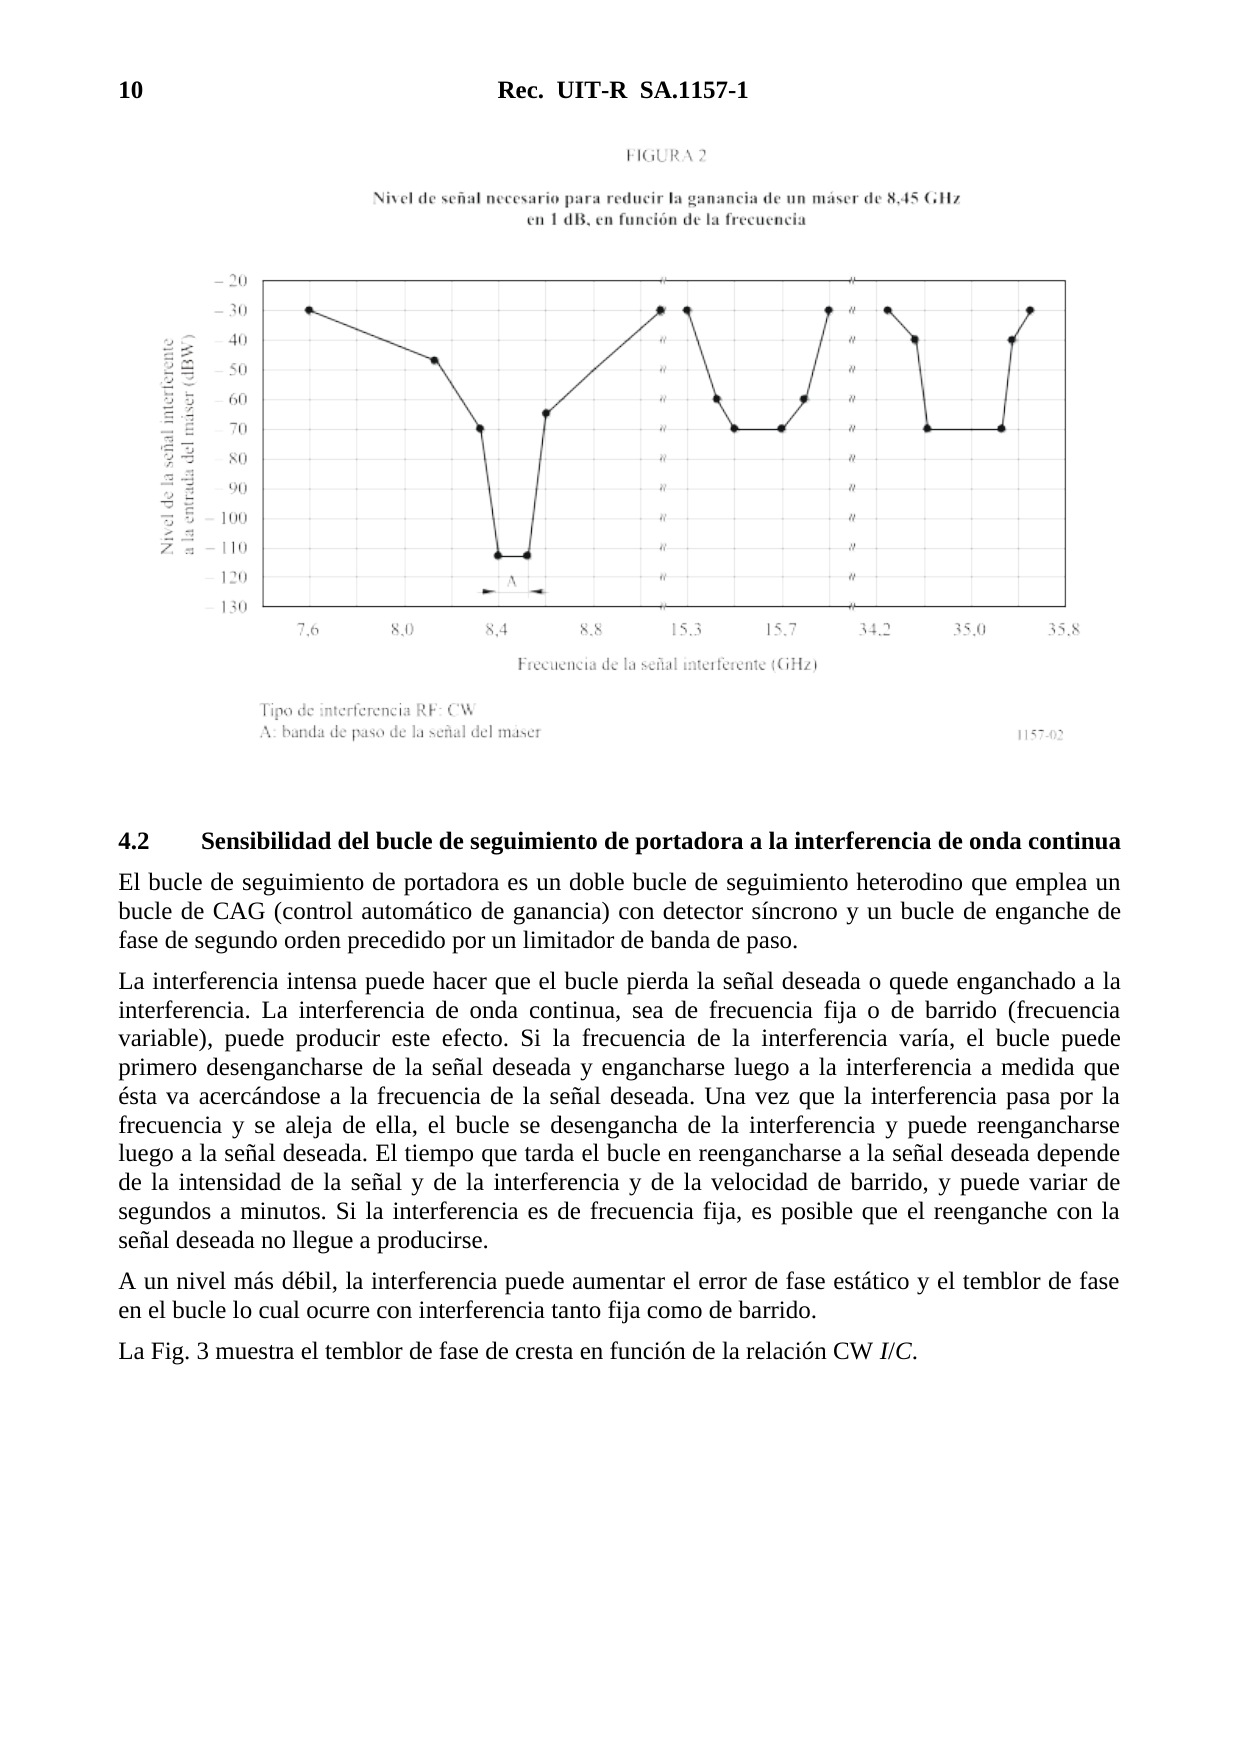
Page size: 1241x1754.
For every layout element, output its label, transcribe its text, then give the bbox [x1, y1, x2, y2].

text La interferencia intensa puede hacer que el bucle pierda la señal deseada o quede enganchado a la interferencia. La interferencia de onda continua, sea de frecuencia fija o de barrido (frecuencia variable), puede producir este efecto. Si la frecuencia de la interferencia varía, el bucle puede primero desengancharse de la señal deseada y engancharse luego a la interferencia a medida que ésta va acercándose a la frecuencia de la señal deseada. Una vez que la interferencia pasa por la frecuencia y se aleja de ella, el bucle se desengancha de la interferencia y puede reengancharse luego a la señal deseada. El tiempo que tarda el bucle en reengancharse a la señal deseada depende de la intensidad de la señal y de la interferencia y de la velocidad de barrido, y puede variar de segundos a minutos. Si la interferencia es de frecuencia fija, es posible que el reenganche con la señal deseada no llegue a producirse. [118, 966, 1122, 1253]
subtitle 4.2 Sensibilidad del bucle de seguimiento de portadora a la interferencia de onda continua [118, 826, 1122, 855]
text El bucle de seguimiento de portadora es un doble bucle de seguimiento heterodino que emplea un bucle de CAG (control automático de ganancia) con detector síncrono y un bucle de enganche de fase de segundo orden precedido por un limitador de banda de paso. [118, 867, 1122, 953]
text La Fig. 3 muestra el temblor de fase de cresta en función de la relación CW I/C. [118, 1336, 1122, 1365]
text A un nivel más débil, la interferencia puede aumentar el error de fase estático y el temblor de fase en el bucle lo cual ocurre con interferencia tanto fija como de barrido. [118, 1266, 1122, 1323]
